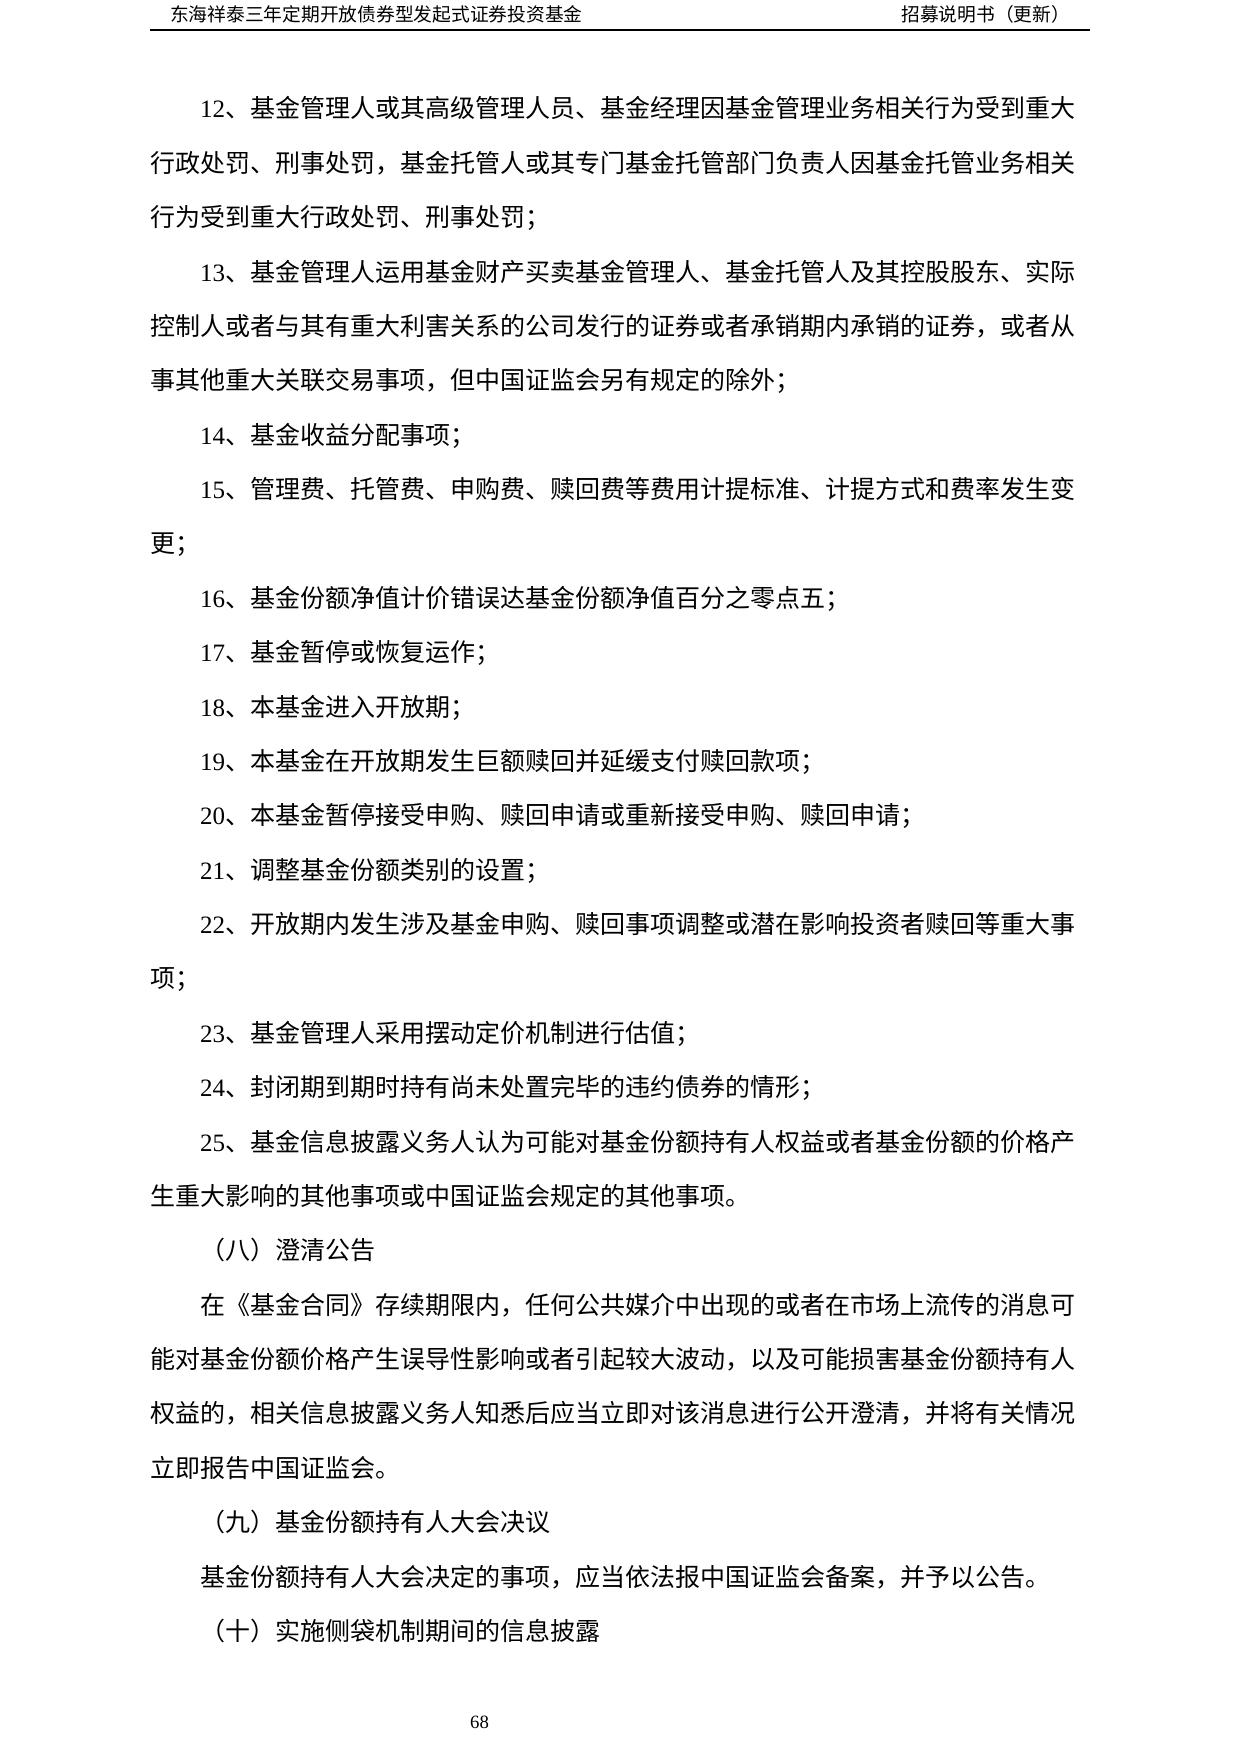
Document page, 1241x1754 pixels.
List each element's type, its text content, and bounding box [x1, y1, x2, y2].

text 13、基金管理人运用基金财产买卖基金管理人、基金托管人及其控股股东、实际控制人或者与其有重大利害关系的公司发行的证券或者承销期内承销的证券，或者从事其他重大关联交易事项，但中国证监会另有规定的除外； [150, 252, 1090, 397]
text 基金份额持有人大会决定的事项，应当依法报中国证监会备案，并予以公告。 [150, 1557, 1090, 1593]
text （九）基金份额持有人大会决议 [150, 1503, 1090, 1539]
text 17、基金暂停或恢复运作； [150, 633, 1090, 669]
text （十）实施侧袋机制期间的信息披露 [150, 1611, 1090, 1648]
text 在《基金合同》存续期限内，任何公共媒介中出现的或者在市场上流传的消息可能对基金份额价格产生误导性影响或者引起较大波动，以及可能损害基金份额持有人权益的，相关信息披露义务人知悉后应当立即对该消息进行公开澄清，并将有关情况立即报告中国证监会。 [150, 1285, 1090, 1484]
text 25、基金信息披露义务人认为可能对基金份额持有人权益或者基金份额的价格产生重大影响的其他事项或中国证监会规定的其他事项。 [150, 1122, 1090, 1213]
text 14、基金收益分配事项； [150, 415, 1090, 451]
text 24、封闭期到期时持有尚未处置完毕的违约债券的情形； [150, 1068, 1090, 1104]
text 12、基金管理人或其高级管理人员、基金经理因基金管理业务相关行为受到重大行政处罚、刑事处罚，基金托管人或其专门基金托管部门负责人因基金托管业务相关行为受到重大行政处罚、刑事处罚； [150, 89, 1090, 234]
text 21、调整基金份额类别的设置； [150, 850, 1090, 886]
text 15、管理费、托管费、申购费、赎回费等费用计提标准、计提方式和费率发生变更； [150, 469, 1090, 560]
text 20、本基金暂停接受申购、赎回申请或重新接受申购、赎回申请； [150, 796, 1090, 832]
text 16、基金份额净值计价错误达基金份额净值百分之零点五； [150, 578, 1090, 614]
text 22、开放期内发生涉及基金申购、赎回事项调整或潜在影响投资者赎回等重大事项； [150, 904, 1090, 995]
text 18、本基金进入开放期； [150, 687, 1090, 723]
text （八）澄清公告 [150, 1231, 1090, 1267]
text 19、本基金在开放期发生巨额赎回并延缓支付赎回款项； [150, 741, 1090, 778]
text 23、基金管理人采用摆动定价机制进行估值； [150, 1013, 1090, 1049]
